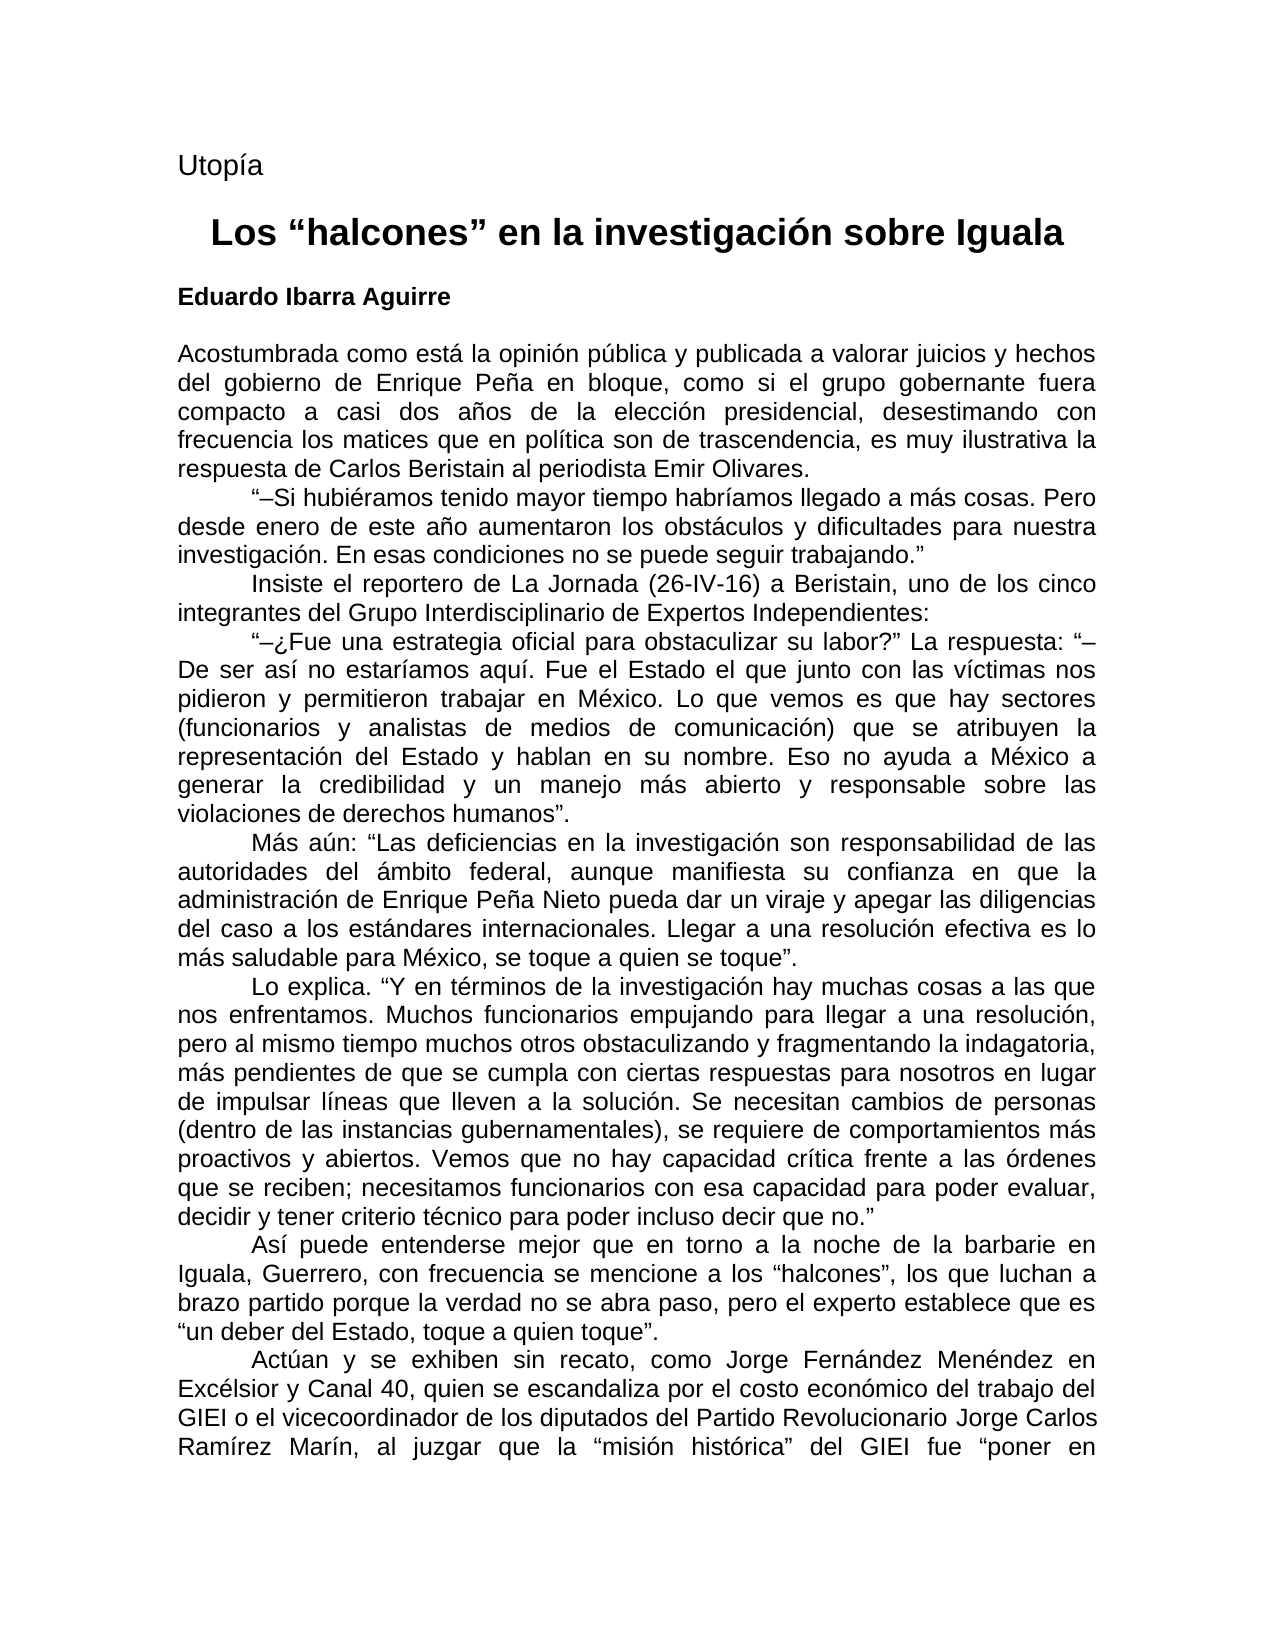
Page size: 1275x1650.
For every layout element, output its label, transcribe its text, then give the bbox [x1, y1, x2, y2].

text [177, 1346, 1098, 1461]
text Más aún: “Las deficiencias en la investigación son responsabilidad de las autoridades del ámbito federal, aunque manifiesta su confianza en que la administración de Enrique Peña Nieto pueda dar un viraje y apegar las diligencias del caso a los estándares internacionales. Llegar a una resolución efectiva es lo más saludable para México, se toque a quien se toque”. [177, 828, 1098, 972]
text Eduardo Ibarra Aguirre [177, 282, 1098, 311]
text “–Si hubiéramos tenido mayor tiempo habríamos llegado a más cosas. Pero desde enero de este año aumentaron los obstáculos y dificultades para nuestra investigación. En esas condiciones no se puede seguir trabajando.” [177, 483, 1098, 569]
text Lo explica. “Y en términos de la investigación hay muchas cosas a las que nos enfrentamos. Muchos funcionarios empujando para llegar a una resolución, pero al mismo tiempo muchos otros obstaculizando y fragmentando la indagatoria, más pendientes de que se cumpla con ciertas respuestas para nosotros en lugar de impulsar líneas que lleven a la solución. Se necesitan cambios de personas (dentro de las instancias gubernamentales), se requiere de comportamientos más proactivos y abiertos. Vemos que no hay capacidad crítica frente a las órdenes que se reciben; necesitamos funcionarios con esa capacidad para poder evaluar, decidir y tener criterio técnico para poder incluso decir que no.” [177, 972, 1098, 1231]
text Así puede entenderse mejor que en torno a la noche de la barbarie en Iguala, Guerrero, con frecuencia se mencione a los “halcones”, los que luchan a brazo partido porque la verdad no se abra paso, pero el experto establece que es “un deber del Estado, toque a quien toque”. [177, 1231, 1098, 1346]
text Utopía [177, 148, 1098, 181]
text Acostumbrada como está la opinión pública y publicada a valorar juicios y hechos del gobierno de Enrique Peña en bloque, como si el grupo gobernante fuera compacto a casi dos años de la elección presidencial, desestimando con frecuencia los matices que en política son de trascendencia, es muy ilustrativa la respuesta de Carlos Beristain al periodista Emir Olivares. [177, 339, 1098, 483]
text Los “halcones” en la investigación sobre Iguala [177, 210, 1098, 253]
text Insiste el reportero de La Jornada (26-IV-16) a Beristain, uno de los cinco integrantes del Grupo Interdisciplinario de Expertos Independientes: [177, 569, 1098, 627]
text “–¿Fue una estrategia oficial para obstaculizar su labor?” La respuesta: “–De ser así no estaríamos aquí. Fue el Estado el que junto con las víctimas nos pidieron y permitieron trabajar en México. Lo que vemos es que hay sectores (funcionarios y analistas de medios de comunicación) que se atribuyen la representación del Estado y hablan en su nombre. Eso no ayuda a México a generar la credibilidad y un manejo más abierto y responsable sobre las violaciones de derechos humanos”. [177, 627, 1098, 828]
